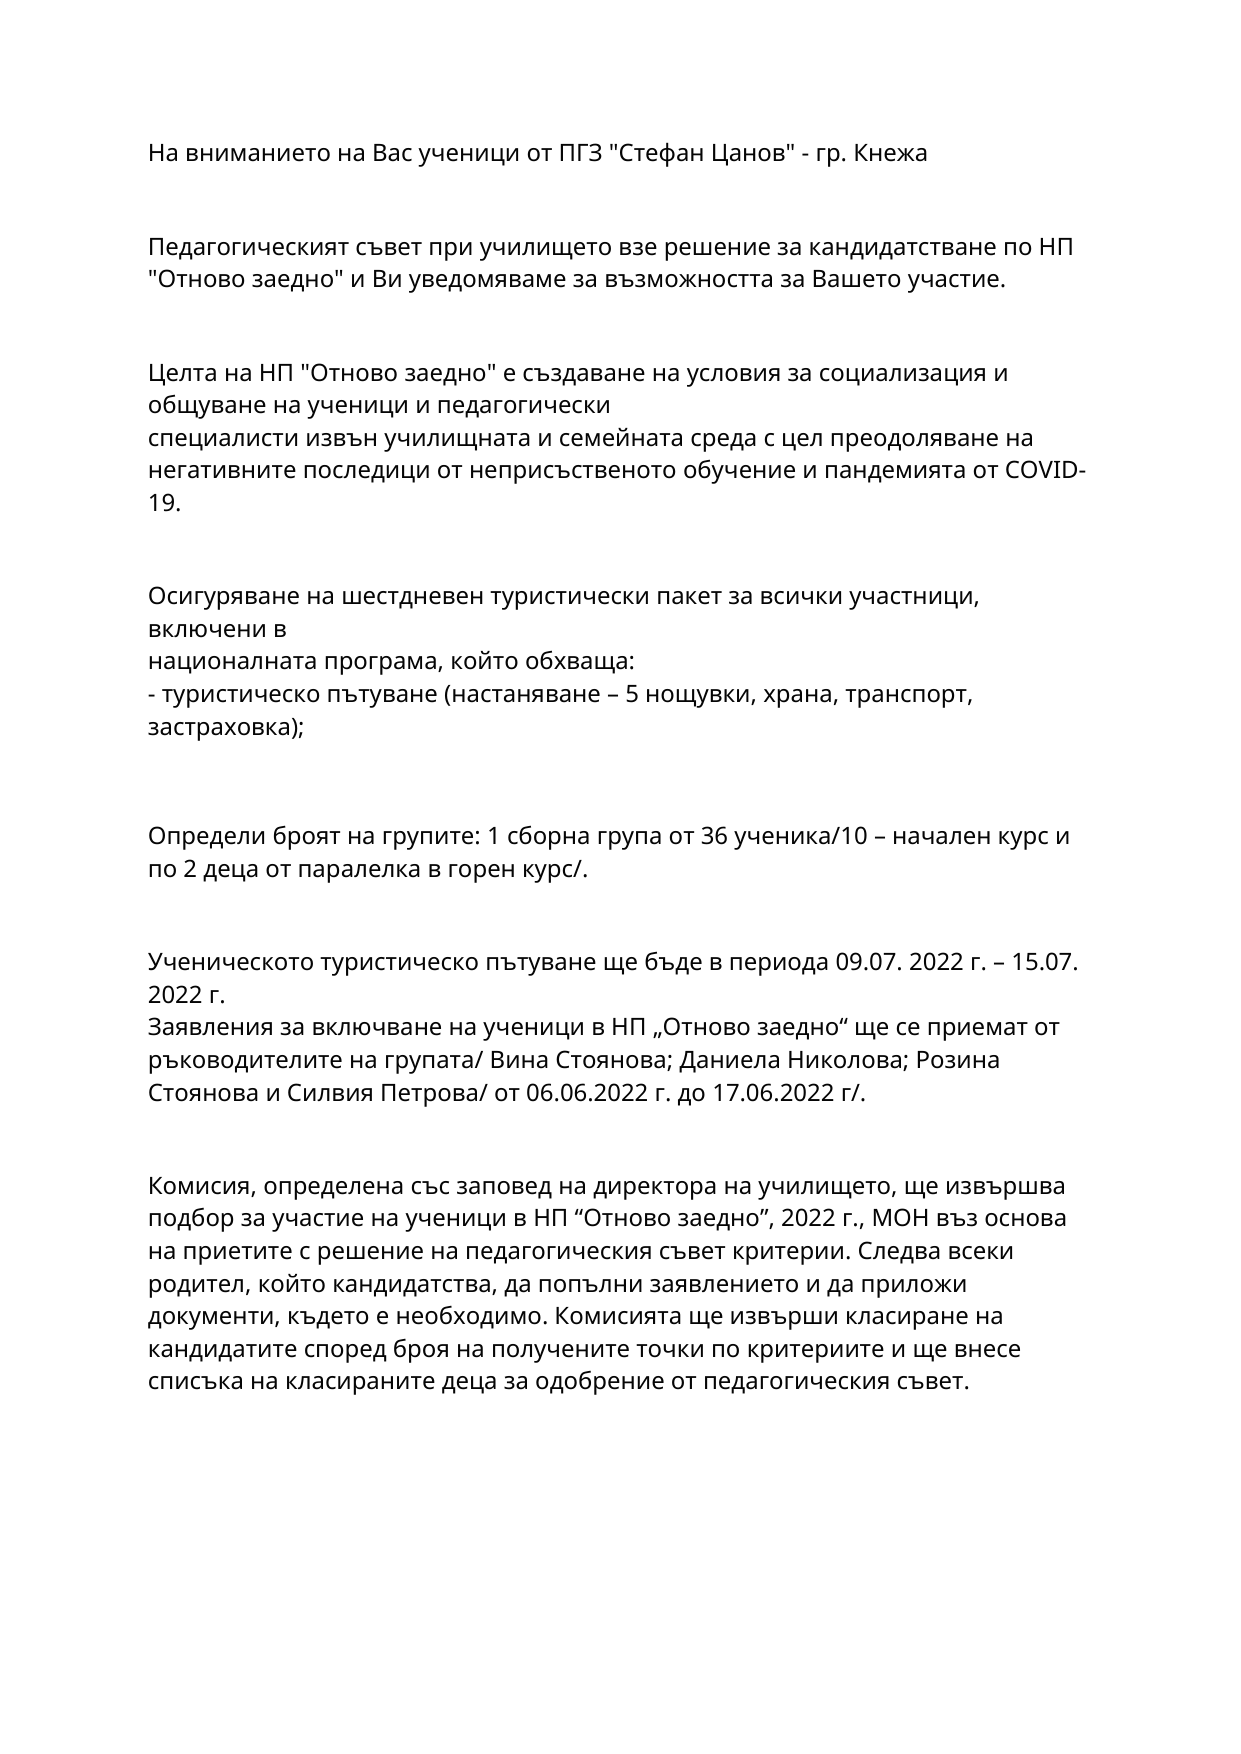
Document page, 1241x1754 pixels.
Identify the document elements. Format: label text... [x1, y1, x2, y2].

text На вниманието на Вас ученици от ПГЗ "Стефан Цанов" - гр. Кнежа [148, 136, 1093, 169]
text Ученическото туристическо пътуване ще бъде в периода 09.07. 2022 г. – 15.07. 2022 г. [148, 945, 1093, 1010]
text националната програма, който обхваща: [148, 644, 1093, 677]
text Заявления за включване на ученици в НП „Отново заедно“ ще се приемат от ръководителите на групата/ Вина Стоянова; Даниела Николова; Розина Стоянова и Силвия Петрова/ от 06.06.2022 г. до 17.06.2022 г/. [148, 1010, 1093, 1108]
text Определи броят на групите: 1 сборна група от 36 ученика/10 – начален курс и по 2 деца от паралелка в горен курс/. [148, 819, 1093, 884]
text Целта на НП "Отново заедно" е създаване на условия за социализация и общуване на ученици и педагогически [148, 355, 1093, 421]
text специалисти извън училищната и семейната среда с цел преодоляване на негативните последици от неприсъственото обучение и пандемията от COVID-19. [148, 421, 1093, 518]
text Осигуряване на шестдневен туристически пакет за всички участници, включени в [148, 579, 1093, 644]
text - туристическо пътуване (настаняване – 5 нощувки, храна, транспорт, застраховка); [148, 677, 1093, 742]
text Комисия, определена със заповед на директора на училището, ще извършва подбор за участие на ученици в НП “Отново заедно”, 2022 г., МОН въз основа на приетите с решение на педагогическия съвет критерии. Следва всеки родител, който кандидатства, да попълни заявлението и да приложи документи, където е необходимо. Комисията ще извърши класиране на кандидатите според броя на получените точки по критериите и ще внесе списъка на класираните деца за одобрение от педагогическия съвет. [148, 1168, 1093, 1397]
text Педагогическият съвет при училището взе решение за кандидатстване по НП "Отново заедно" и Ви уведомяваме за възможността за Вашето участие. [148, 229, 1093, 295]
